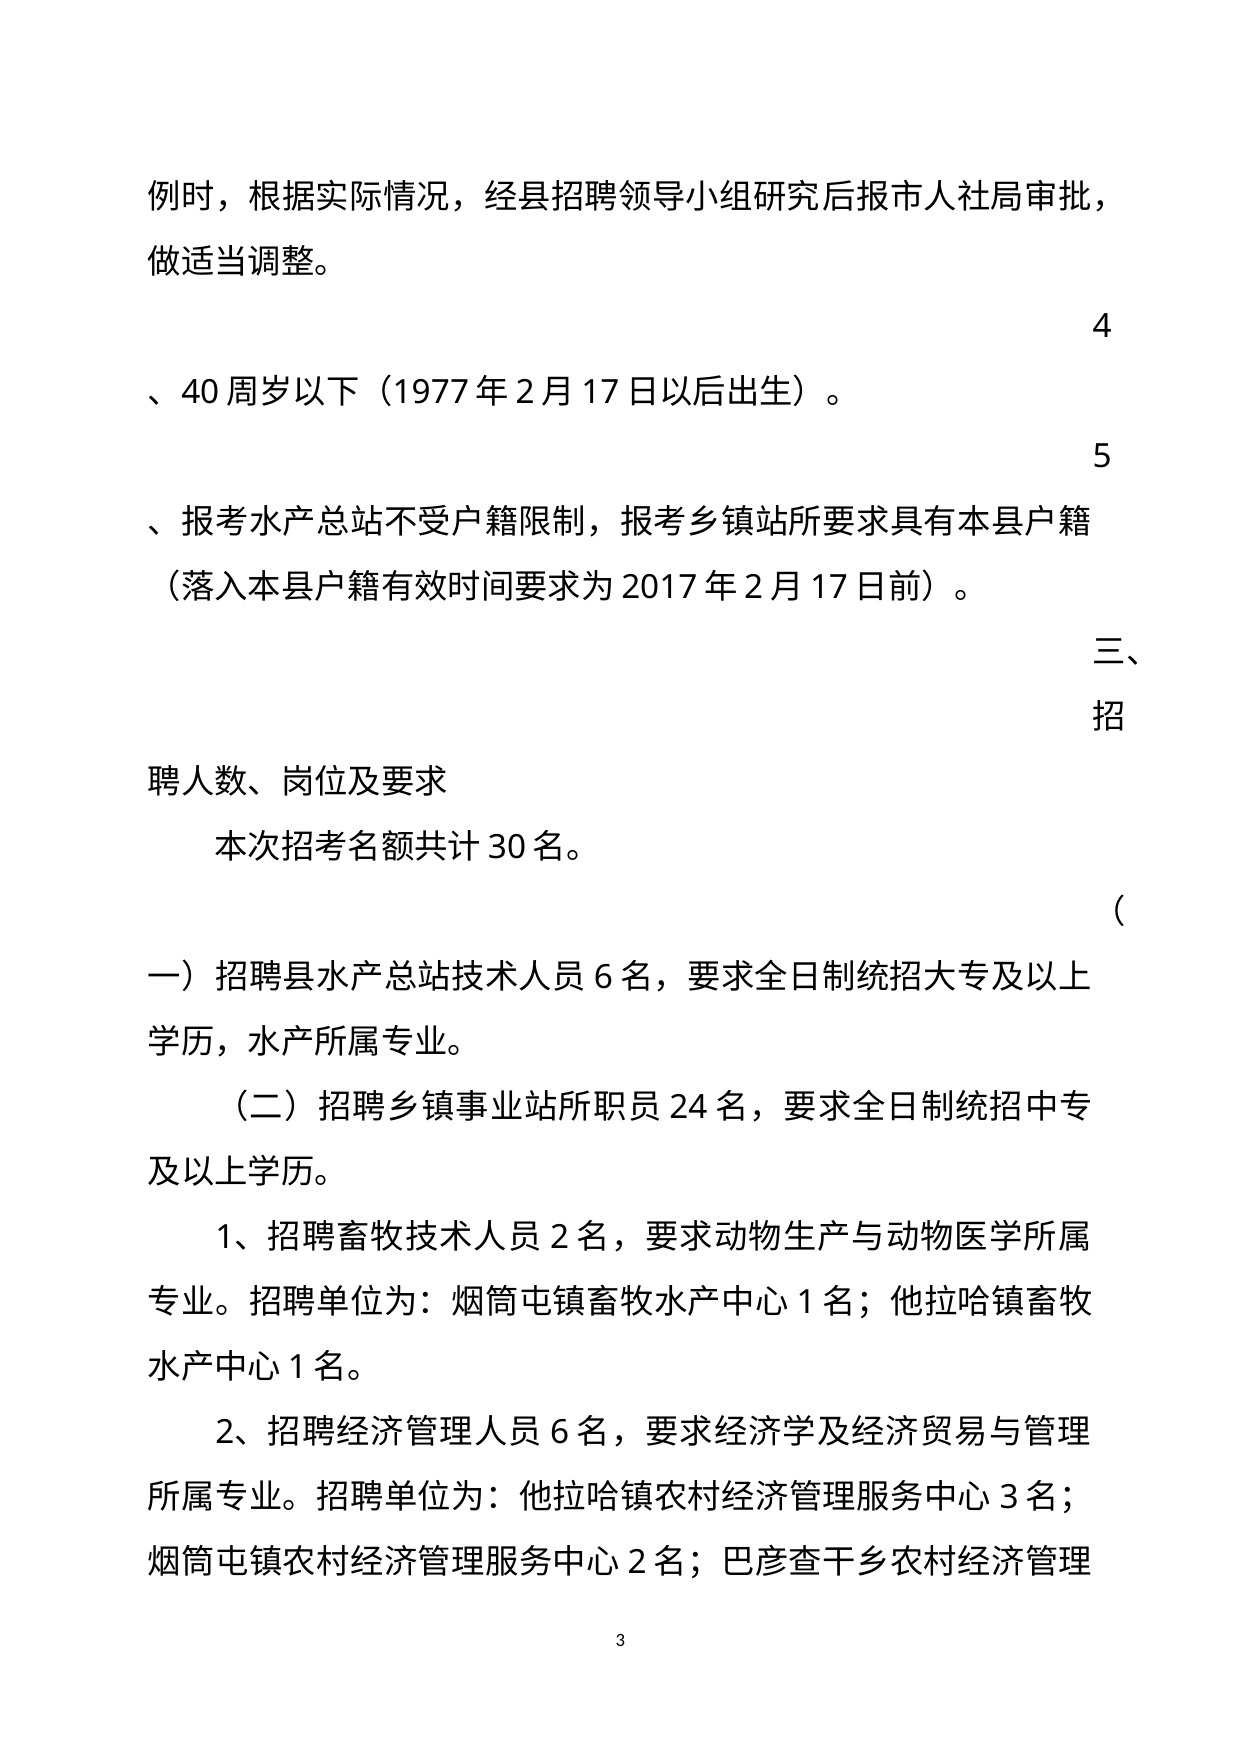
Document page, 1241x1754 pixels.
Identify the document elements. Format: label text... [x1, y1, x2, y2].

text （一）招聘县水产总站技术人员6名，要求全日制统招大专及以上学历，水产所属专业。 [148, 877, 1092, 1072]
text 4、40周岁以下（1977年2月17日以后出生）。 [148, 292, 1092, 422]
text 本次招考名额共计30名。 [148, 812, 1092, 877]
list 招聘人数、岗位及要求 [148, 617, 1092, 812]
text 5、报考水产总站不受户籍限制，报考乡镇站所要求具有本县户籍（落入本县户籍有效时间要求为2017年2月17日前）。 [148, 422, 1092, 617]
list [148, 1397, 1092, 1592]
text （二）招聘乡镇事业站所职员24名，要求全日制统招中专及以上学历。 [148, 1072, 1092, 1202]
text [148, 162, 1092, 292]
list 招聘畜牧技术人员2名，要求动物生产与动物医学所属专业。招聘单位为：烟筒屯镇畜牧水产中心1名；他拉哈镇畜牧水产中心1名。 [148, 1202, 1092, 1397]
